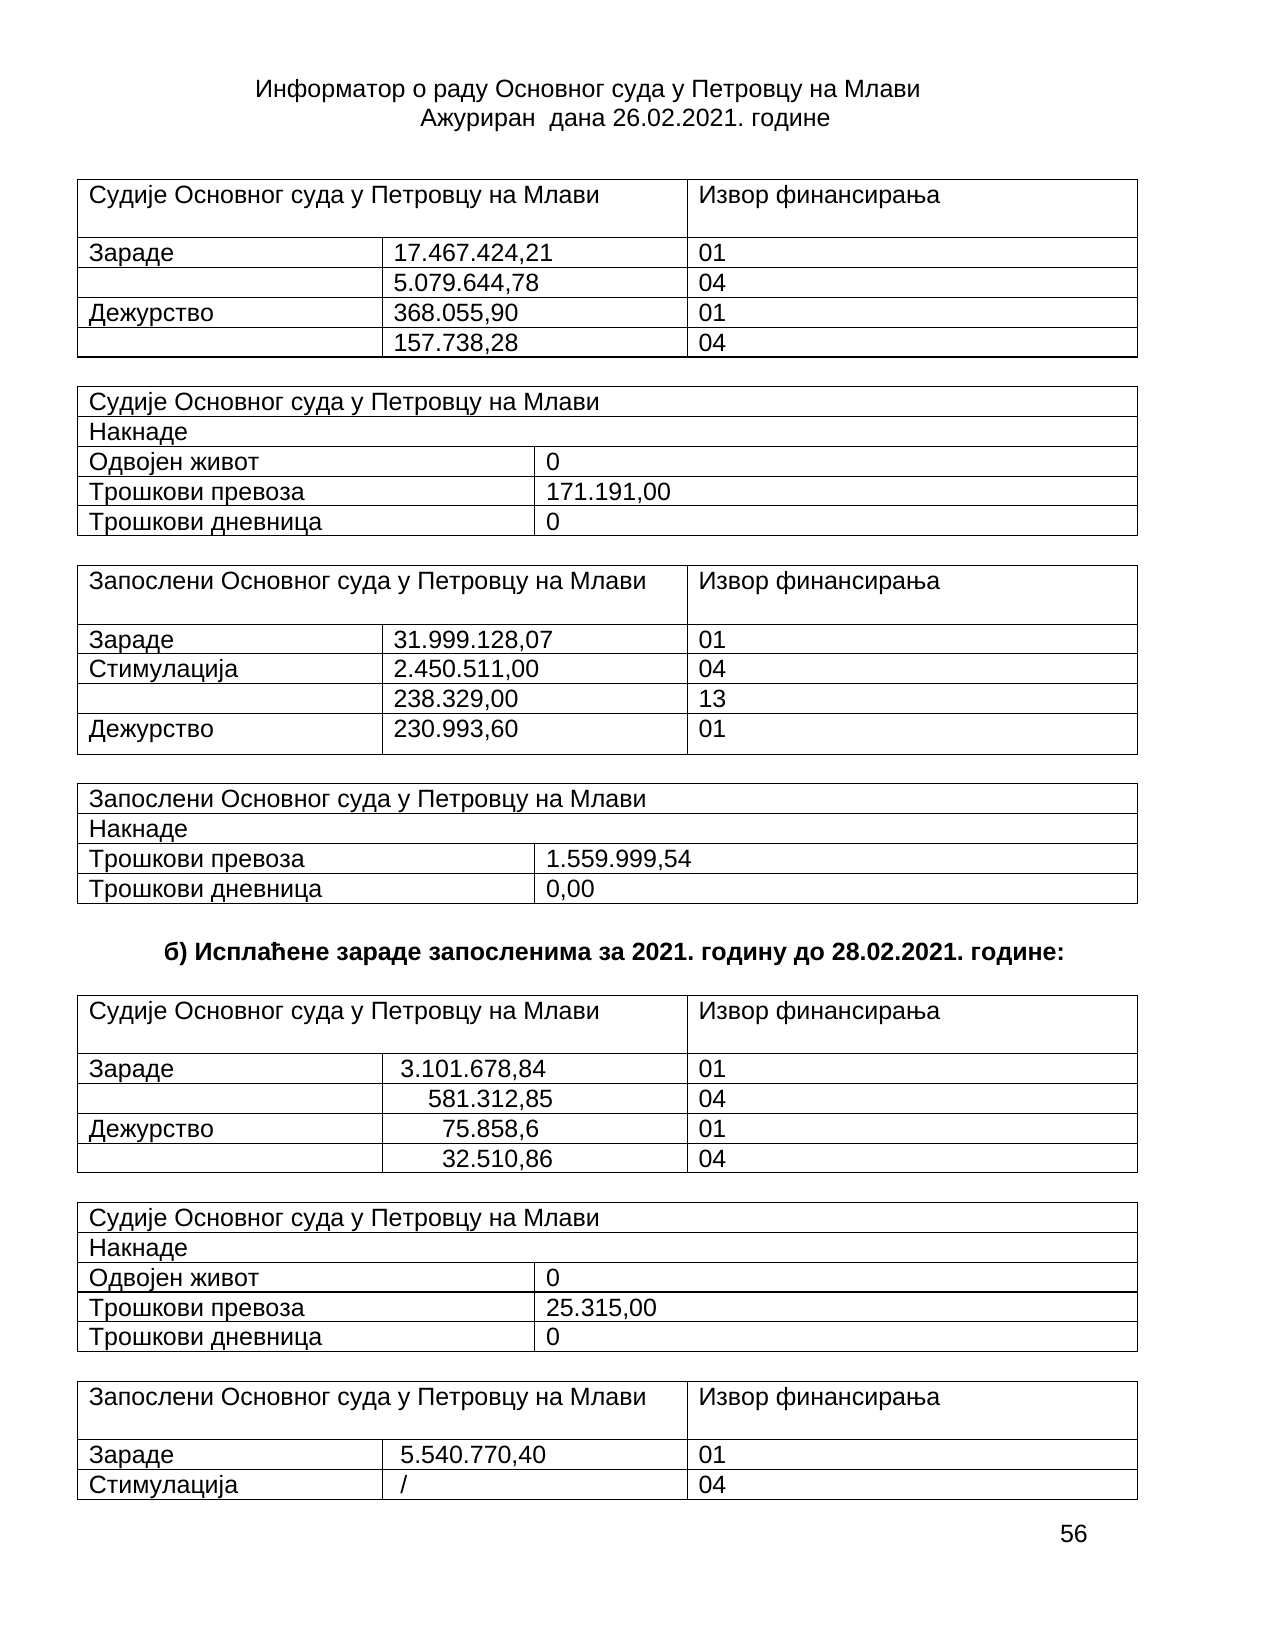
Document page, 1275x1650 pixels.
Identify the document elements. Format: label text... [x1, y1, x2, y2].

table_cell Трошкови превоза [78, 844, 534, 873]
table_cell [78, 1084, 382, 1113]
table_header Судије Основног суда у Петровцу на Млави [78, 996, 687, 1053]
table_header Запослени Основног суда у Петровцу на Млави [78, 566, 687, 623]
table_cell 0 [535, 506, 1137, 535]
table_cell Накнаде [78, 417, 1137, 446]
table_cell Дежурство [78, 298, 382, 327]
text б) Исплаћене зараде запосленима за 2021. годину до 28.02.2021. године: [89, 937, 1087, 966]
table_cell 171.191,00 [535, 477, 1137, 505]
table_cell Зараде [78, 1054, 382, 1083]
table_cell 0,00 [535, 874, 1137, 902]
table_cell 01 [688, 1440, 1137, 1469]
table_cell 01 [688, 1114, 1137, 1142]
table_header Судије Основног суда у Петровцу на Млави [78, 387, 1137, 416]
table_cell 04 [688, 1470, 1137, 1499]
table_cell [78, 684, 382, 713]
table_header Извор финансирања [688, 180, 1137, 237]
table_cell 368.055,90 [383, 298, 687, 327]
table_cell [78, 1144, 382, 1172]
table_cell 32.510,86 [383, 1144, 687, 1172]
table_header Запослени Основног суда у Петровцу на Млави [78, 784, 1137, 813]
table_cell 31.999.128,07 [383, 625, 687, 653]
table_cell 04 [688, 1084, 1137, 1113]
table_cell Трошкови превоза [78, 1293, 534, 1321]
table_cell Дежурство [78, 714, 382, 753]
table_cell 581.312,85 [383, 1084, 687, 1113]
table_cell Одвојен живот [78, 447, 534, 476]
table_cell 01 [688, 1054, 1137, 1083]
table_header Судије Основног суда у Петровцу на Млави [78, 180, 687, 237]
table_cell 75.858,6 [383, 1114, 687, 1142]
table_cell Зараде [78, 625, 382, 653]
table_cell Одвојен живот [78, 1263, 534, 1291]
table_cell 0 [535, 447, 1137, 476]
table_cell 25.315,00 [535, 1293, 1137, 1321]
table_header Судије Основног суда у Петровцу на Млави [78, 1203, 1137, 1232]
table_cell 04 [688, 268, 1137, 297]
table_cell 13 [688, 684, 1137, 713]
table_cell Зараде [78, 1440, 382, 1469]
table_cell 2.450.511,00 [383, 654, 687, 683]
table_cell [78, 328, 382, 356]
table_cell 3.101.678,84 [383, 1054, 687, 1083]
table_cell 5.540.770,40 [383, 1440, 687, 1469]
table_cell 04 [688, 654, 1137, 683]
table_cell [78, 268, 382, 297]
table_cell 01 [688, 714, 1137, 753]
table_cell 04 [688, 328, 1137, 356]
table_cell 17.467.424,21 [383, 238, 687, 267]
table_cell 5.079.644,78 [383, 268, 687, 297]
table_cell Зараде [78, 238, 382, 267]
table_cell Трошкови дневница [78, 1322, 534, 1351]
table_header Извор финансирања [688, 566, 1137, 623]
table_cell Трошкови превоза [78, 477, 534, 505]
table_cell Трошкови дневница [78, 874, 534, 902]
table_cell Трошкови дневница [78, 506, 534, 535]
table_cell 01 [688, 238, 1137, 267]
table_cell 230.993,60 [383, 714, 687, 753]
table_cell Накнаде [78, 1233, 1137, 1262]
table_cell 0 [535, 1263, 1137, 1291]
table_cell 157.738,28 [383, 328, 687, 356]
table_cell Накнаде [78, 814, 1137, 843]
table_cell 0 [535, 1322, 1137, 1351]
table_header Запослени Основног суда у Петровцу на Млави [78, 1382, 687, 1439]
table_cell Стимулација [78, 654, 382, 683]
table_cell 04 [688, 1144, 1137, 1172]
table_cell Дежурство [78, 1114, 382, 1142]
table_cell 1.559.999,54 [535, 844, 1137, 873]
table_cell 238.329,00 [383, 684, 687, 713]
table_cell 01 [688, 625, 1137, 653]
table_cell 01 [688, 298, 1137, 327]
table_cell / [383, 1470, 687, 1499]
table_header Извор финансирања [688, 996, 1137, 1053]
table_cell Стимулација [78, 1470, 382, 1499]
table_header Извор финансирања [688, 1382, 1137, 1439]
